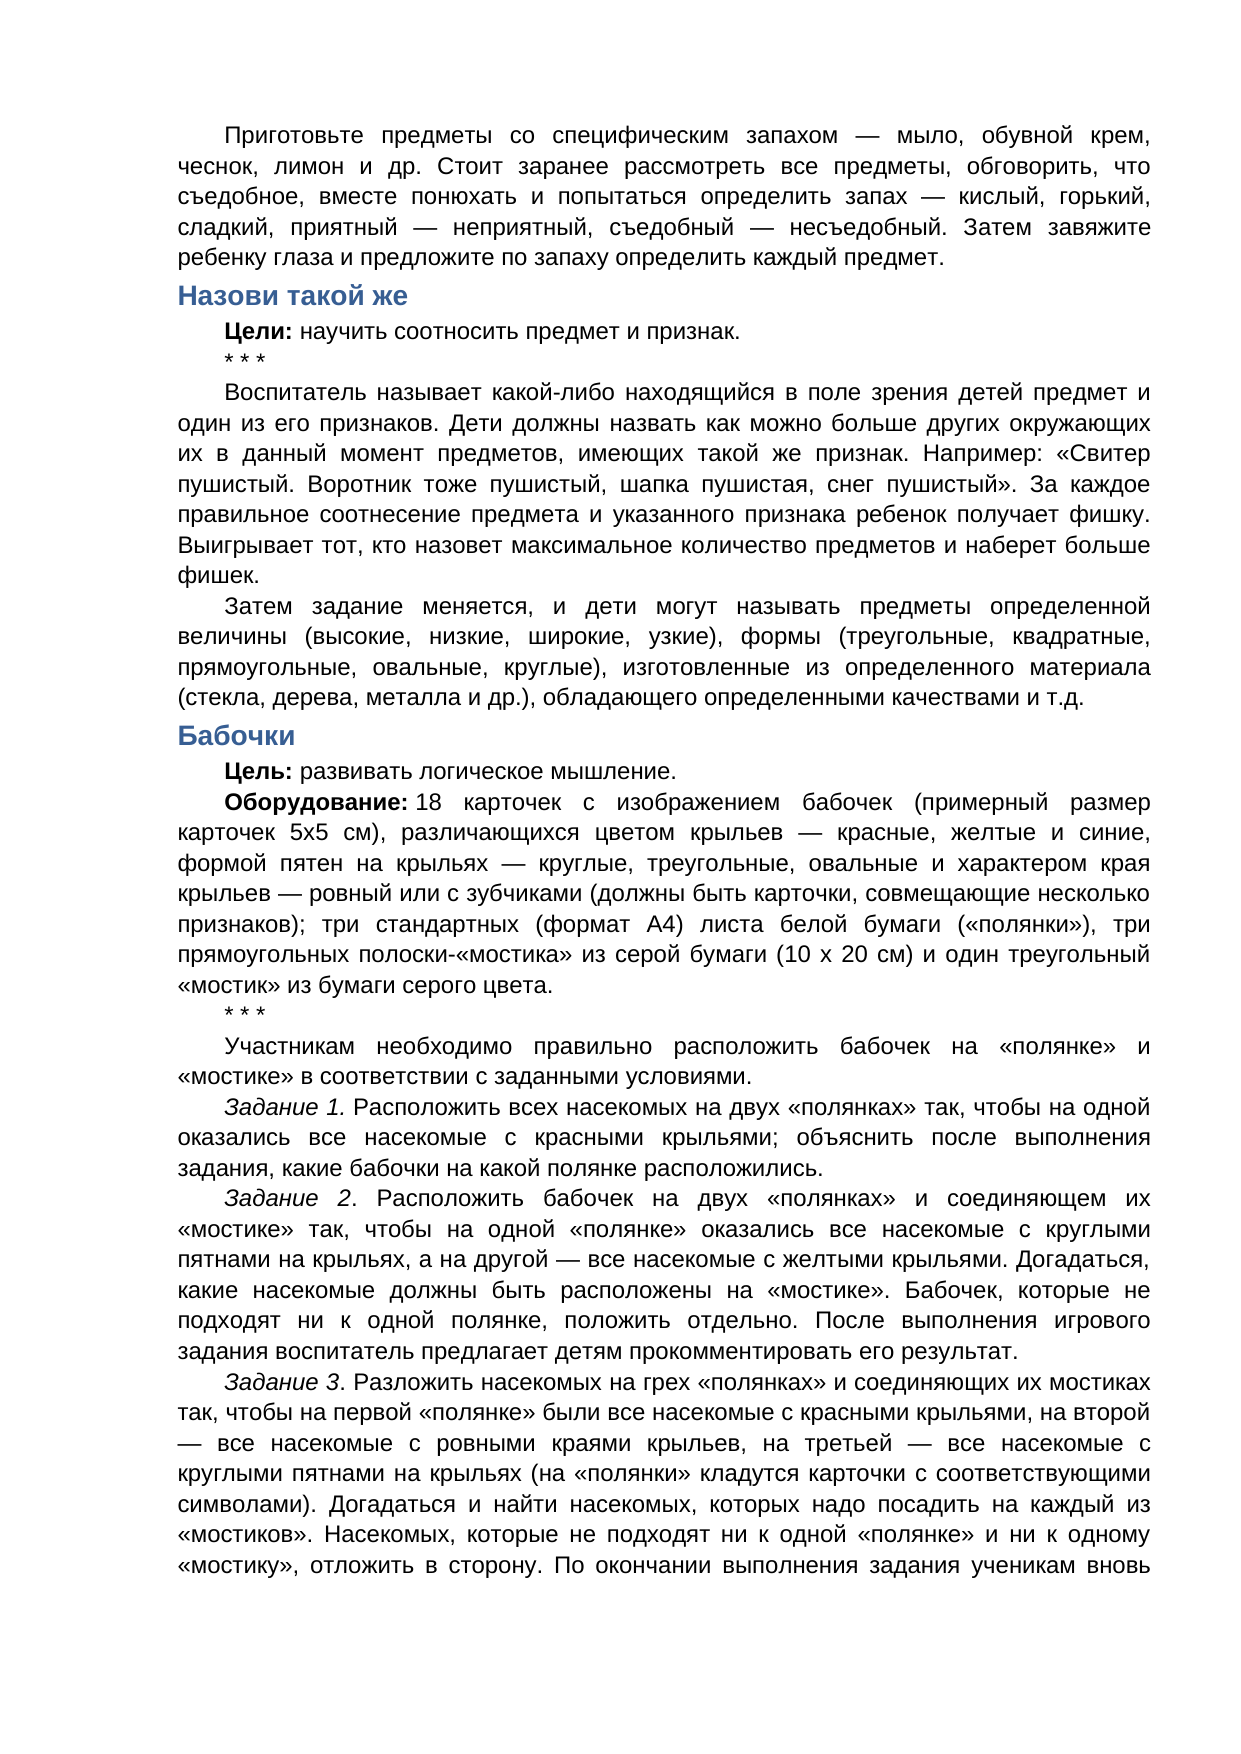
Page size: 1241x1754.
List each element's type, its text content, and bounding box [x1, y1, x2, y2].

text * * * [177, 344, 1152, 375]
text Задание 1. Расположить всех насекомых на двух «полянках» так, чтобы на одной оказались все насекомые с красными крыльями; объяснить после выполнения задания, какие бабочки на какой полянке расположились. [177, 1090, 1152, 1181]
text * * * [177, 998, 1152, 1029]
text Затем задание меняется, и дети могут называть предметы определенной величины (высокие, низкие, широкие, узкие), формы (треугольные, квадратные, прямоугольные, овальные, круглые), изготовленные из определенного материала (стекла, дерева, металла и др.), обладающего определенными качествами и т.д. [177, 589, 1152, 711]
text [177, 1364, 1152, 1578]
text Оборудование: 18 карточек с изображением бабочек (примерный размер карточек 5x5 см), различающихся цветом крыльев — красные, желтые и синие, формой пятен на крыльях — круглые, треугольные, овальные и характером края крыльев — ровный или с зубчиками (должны быть карточки, совмещающие несколько признаков); три стандартных (формат А4) листа белой бумаги («полянки»), три прямоугольных полоски-«мостика» из серой бумаги (10 х 20 см) и один треугольный «мостик» из бумаги серого цвета. [177, 785, 1152, 998]
text Приготовьте предметы со специфическим запахом — мыло, обувной крем, чеснок, лимон и др. Стоит заранее рассмотреть все предметы, обговорить, что съедобное, вместе понюхать и попытаться определить запах — кислый, горький, сладкий, приятный — неприятный, съедобный — несъедобный. Затем завяжите ребенку глаза и предложите по запаху определить каждый предмет. [177, 118, 1152, 271]
text Задание 2. Расположить бабочек на двух «полянках» и соединяющем их «мостике» так, чтобы на одной «полянке» оказались все насекомые с круглыми пятнами на крыльях, а на другой — все насекомые с желтыми крыльями. Догадаться, какие насекомые должны быть расположены на «мостике». Бабочек, которые не подходят ни к одной полянке, положить отдельно. После выполнения игрового задания воспитатель предлагает детям прокомментировать его результат. [177, 1181, 1152, 1364]
text Цель: развивать логическое мышление. [177, 754, 1152, 785]
text Назови такой же [177, 278, 1152, 311]
text Участникам необходимо правильно расположить бабочек на «полянке» и «мостике» в соответствии с заданными условиями. [177, 1029, 1152, 1090]
text Воспитатель называет какой-либо находящийся в поле зрения детей предмет и один из его признаков. Дети должны назвать как можно больше других окружающих их в данный момент предметов, имеющих такой же признак. Например: «Свитер пушистый. Воротник тоже пушистый, шапка пушистая, снег пушистый». За каждое правильное соотнесение предмета и указанного признака ребенок получает фишку. Выигрывает тот, кто назовет максимальное количество предметов и наберет больше фишек. [177, 375, 1152, 589]
text Бабочки [177, 719, 1152, 751]
text Цели: научить соотносить предмет и признак. [177, 314, 1152, 344]
